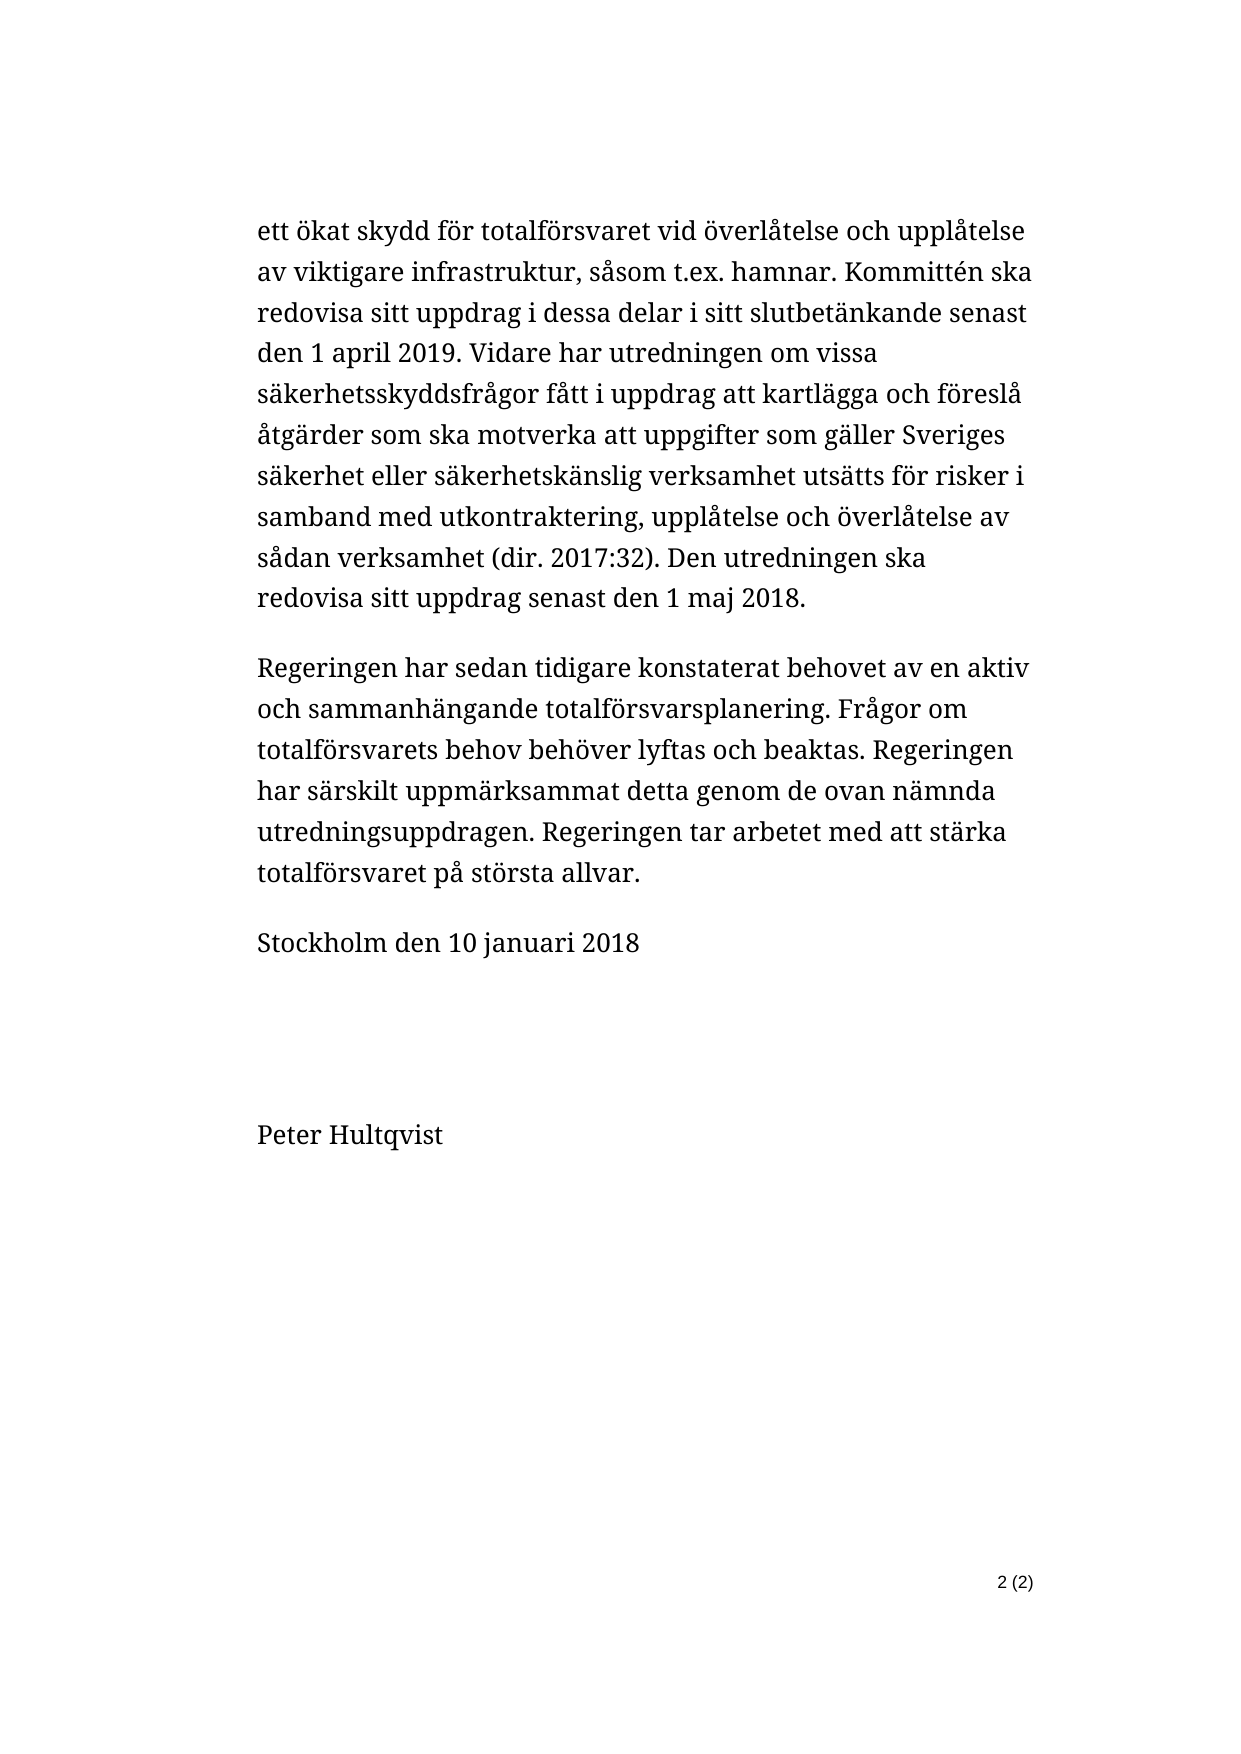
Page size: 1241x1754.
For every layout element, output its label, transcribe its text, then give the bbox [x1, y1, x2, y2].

text Peter Hultqvist [257, 1117, 1033, 1152]
text Regeringen har sedan tidigare konstaterat behovet av en aktiv och sammanhängande totalförsvarsplanering. Frågor om totalförsvarets behov behöver lyftas och beaktas. Regeringen har särskilt uppmärksammat detta genom de ovan nämnda utredningsuppdragen. Regeringen tar arbetet med att stärka totalförsvaret på största allvar. [257, 650, 1033, 890]
text Stockholm den [257, 924, 1033, 960]
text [257, 213, 1033, 616]
